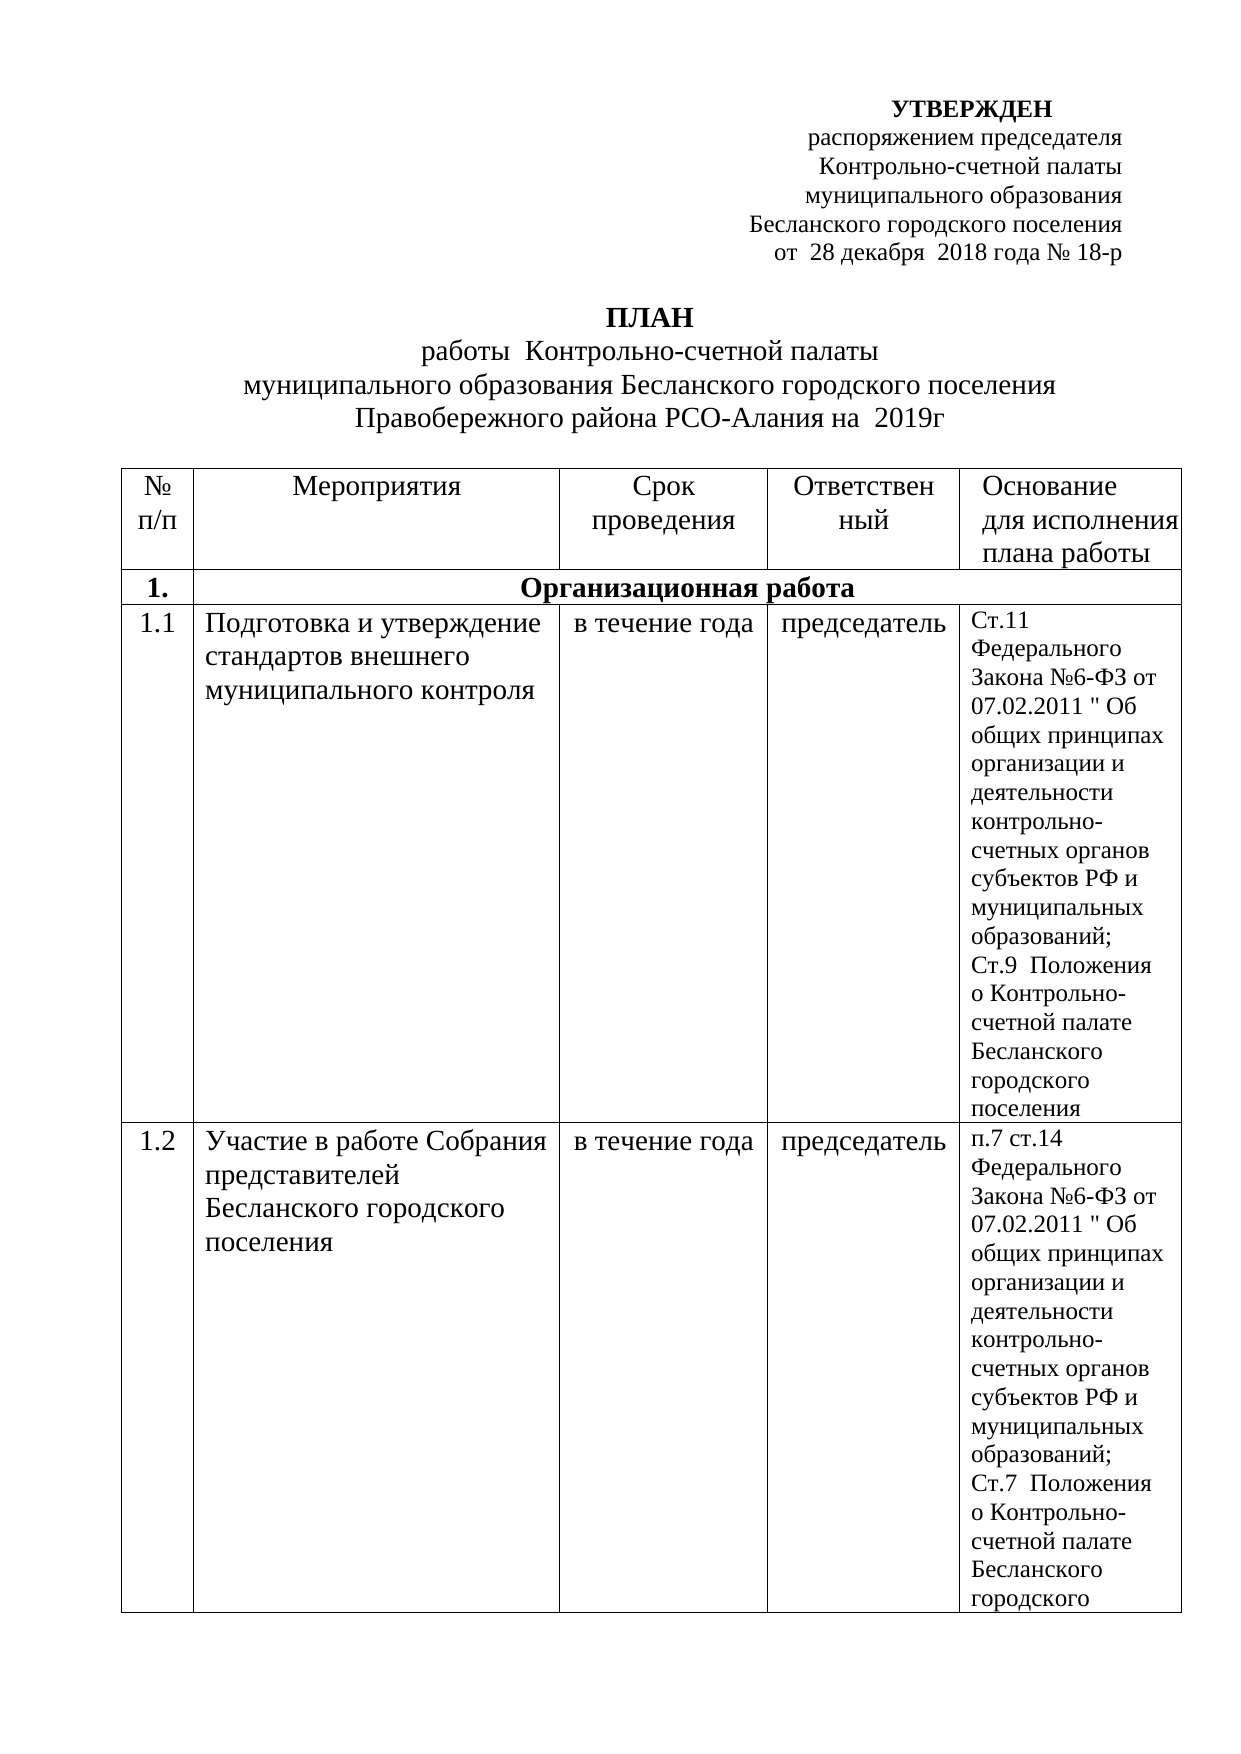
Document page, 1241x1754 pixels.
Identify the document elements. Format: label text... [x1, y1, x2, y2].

table_cell 1.2 [122, 1123, 193, 1612]
text Контрольно-счетной палаты [177, 151, 1122, 180]
table_header [960, 469, 1181, 569]
table_cell Подготовка и утверждение стандартов внешнего муниципального контроля [194, 605, 559, 1122]
table_cell председатель [768, 1123, 959, 1612]
table_header Мероприятия [194, 469, 559, 569]
text муниципального образования Бесланского городского поселения Правобережного района РСО-Алания на 2019г [177, 367, 1122, 434]
table_header № п/п [122, 469, 193, 569]
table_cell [960, 1123, 1181, 1612]
text от 28 декабря 2018 года № 18-р [177, 237, 1122, 266]
table_header Срок проведения [560, 469, 767, 569]
table_cell председатель [768, 605, 959, 1122]
text работы Контрольно-счетной палаты [177, 333, 1122, 367]
text муниципального образования [177, 180, 1122, 209]
table_cell в течение года [560, 605, 767, 1122]
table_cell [194, 1123, 559, 1612]
table_cell в течение года [560, 1123, 767, 1612]
text Бесланского городского поселения [177, 209, 1122, 237]
table_cell Организационная работа [194, 570, 1181, 604]
text УТВЕРЖДЕН [177, 94, 1122, 122]
text ПЛАН [177, 300, 1122, 333]
table_header Ответствен ный [768, 469, 959, 569]
table_cell Ст.11 Федерального Закона №6-ФЗ от 07.02.2011 " Об общих принципах организации и деятельности контрольно-счетных органов субъектов РФ и муниципальных образований; Ст.9 Положения о Контрольно-счетной палате Бесланского городского поселения [960, 605, 1181, 1122]
text распоряжением председателя [177, 122, 1122, 151]
table_cell 1. [122, 570, 193, 604]
table_cell 1.1 [122, 605, 193, 1122]
